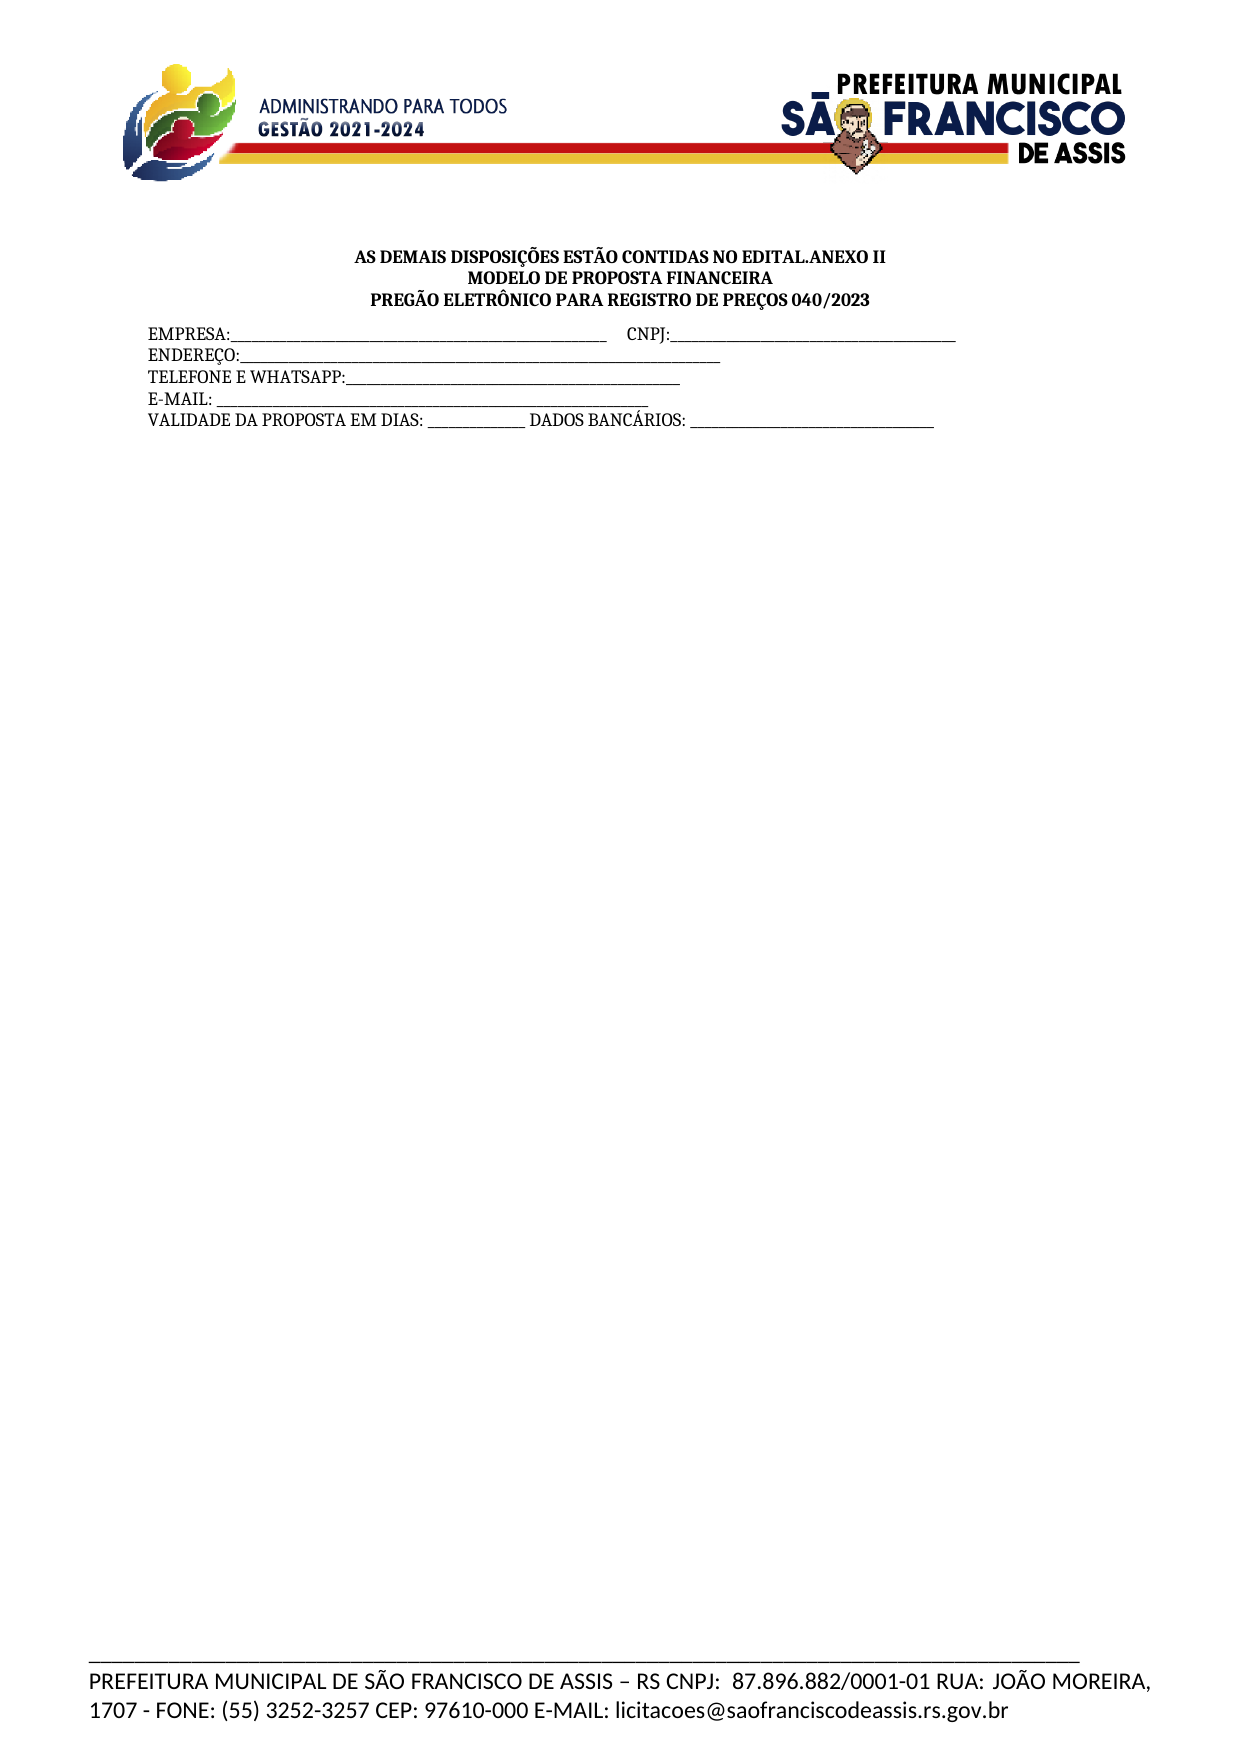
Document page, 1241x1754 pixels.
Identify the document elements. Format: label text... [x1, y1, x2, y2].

text PREGÃO ELETRÔNICO PARA REGISTRO DE PREÇOS 040/2023 [89, 289, 1152, 311]
text MODELO DE PROPOSTA FINANCEIRA [89, 268, 1152, 289]
text ANEXO II [89, 246, 1152, 268]
text E-MAIL: ______________________________________________________________ [148, 388, 1152, 410]
text EMPRESA:______________________________________________________ CNPJ:_________________________________________ ENDEREÇO:_____________________________________________________________________ [148, 323, 1152, 367]
picture [88, 29, 1169, 222]
text TELEFONE E WHATSAPP:________________________________________________ [148, 367, 1152, 388]
text VALIDADE DA PROPOSTA EM DIAS: ______________ DADOS BANCÁRIOS: ___________________________________ [148, 410, 1152, 431]
